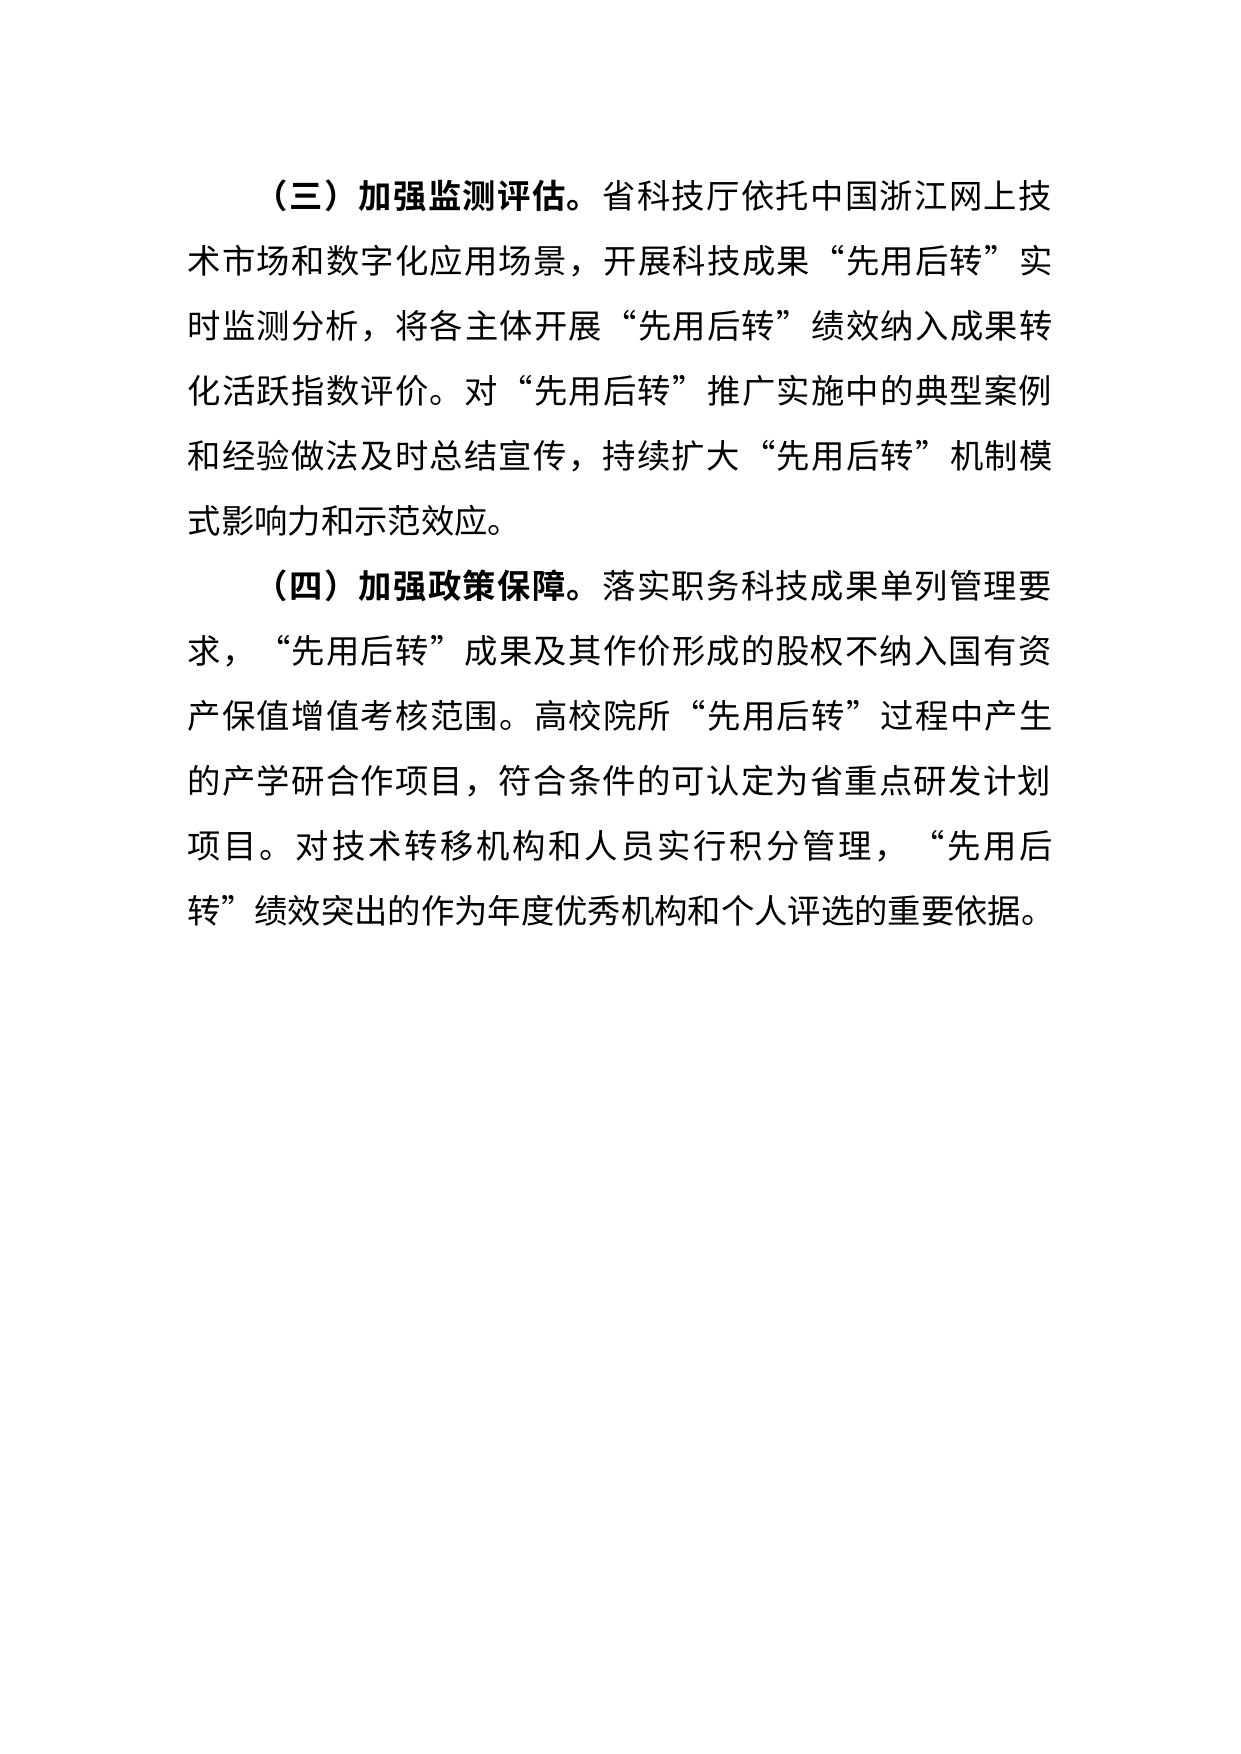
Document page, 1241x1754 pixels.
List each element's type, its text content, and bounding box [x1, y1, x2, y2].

text （三）加强监测评估。省科技厅依托中国浙江网上技术市场和数字化应用场景，开展科技成果“先用后转”实时监测分析，将各主体开展“先用后转”绩效纳入成果转化活跃指数评价。对“先用后转”推广实施中的典型案例和经验做法及时总结宣传，持续扩大“先用后转”机制模式影响力和示范效应。 [187, 162, 1053, 552]
text （四）加强政策保障。落实职务科技成果单列管理要求，“先用后转”成果及其作价形成的股权不纳入国有资产保值增值考核范围。高校院所“先用后转”过程中产生的产学研合作项目，符合条件的可认定为省重点研发计划项目。对技术转移机构和人员实行积分管理，“先用后转”绩效突出的作为年度优秀机构和个人评选的重要依据。 [187, 552, 1053, 942]
